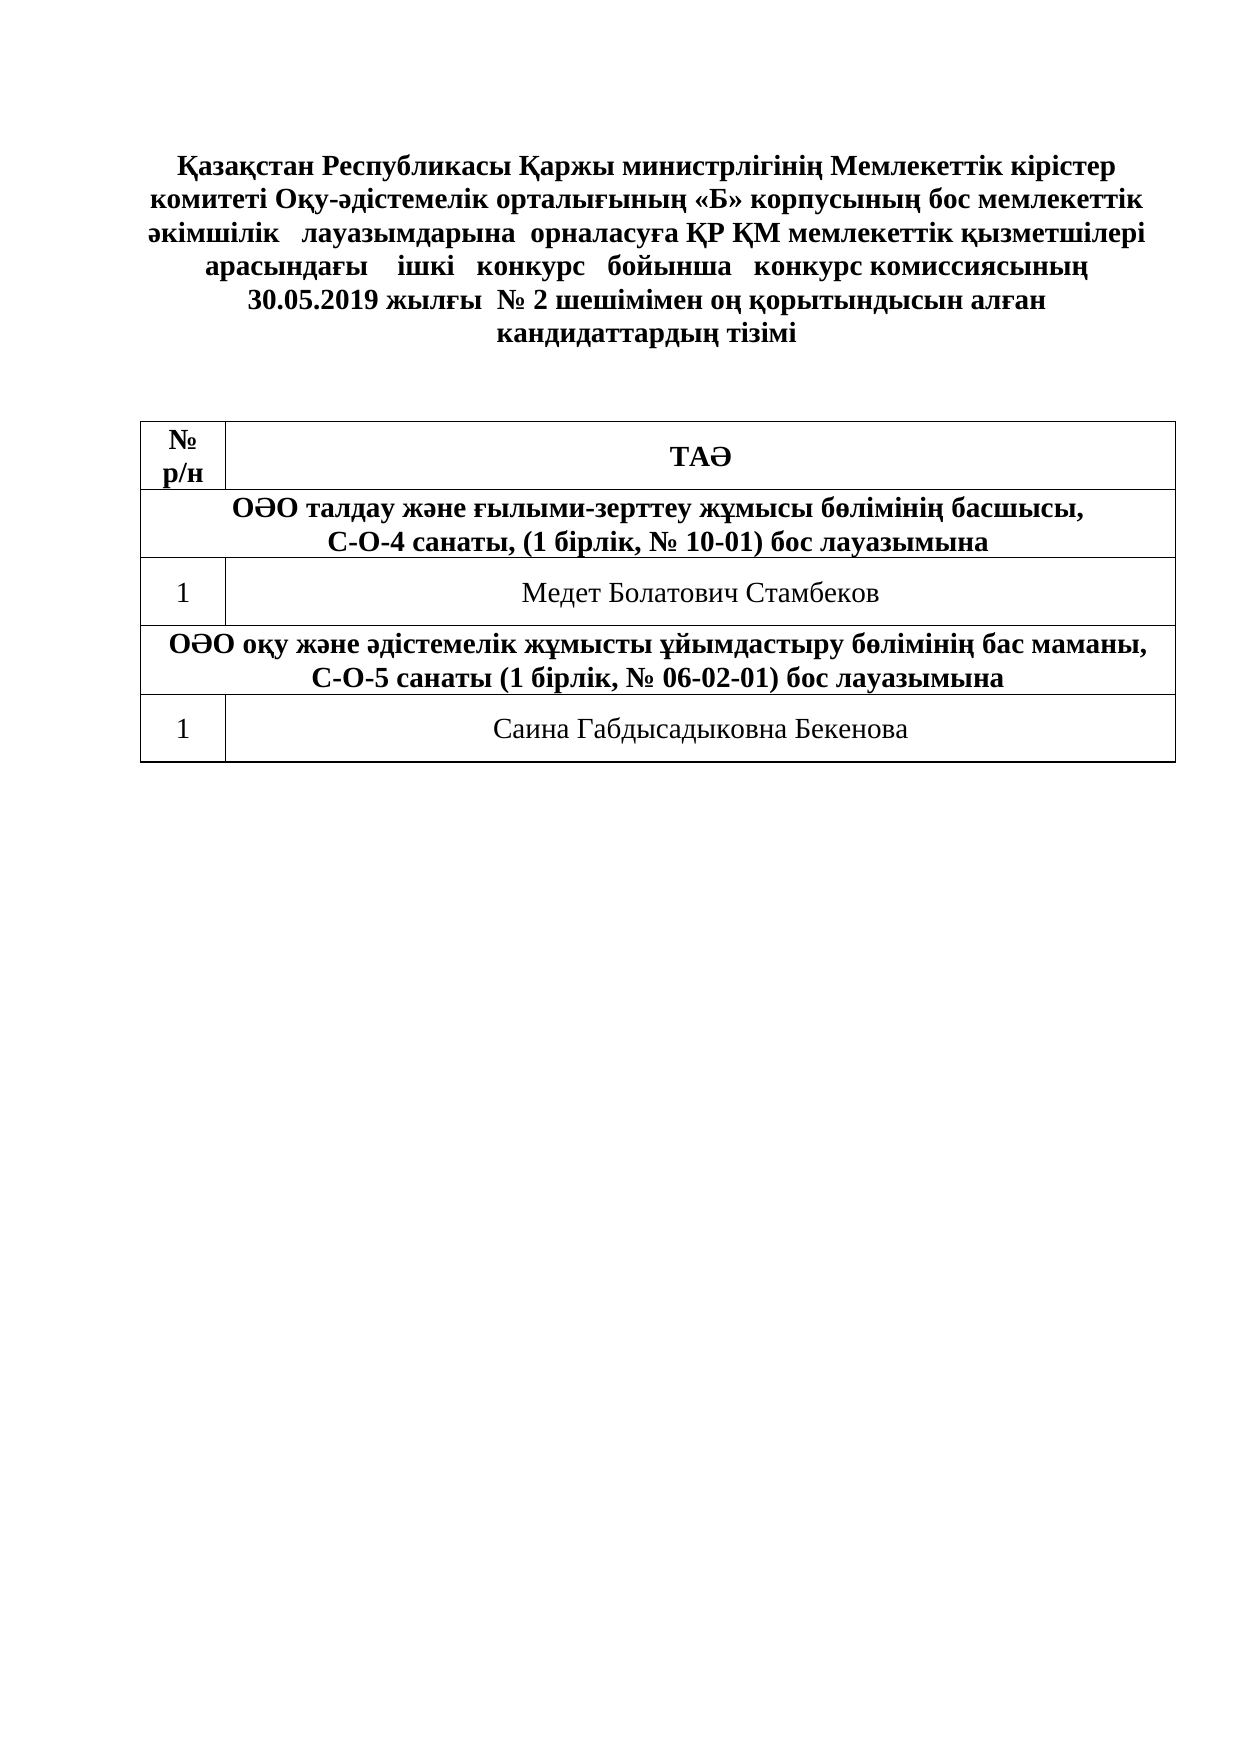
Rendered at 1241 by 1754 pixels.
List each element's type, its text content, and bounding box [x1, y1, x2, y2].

table_cell Саина Габдысадыковна Бекенова [226, 695, 1175, 761]
table_cell Медет Болатович Стамбеков [226, 558, 1175, 625]
table_cell 1 [141, 695, 225, 761]
table_cell ОӘО талдау және ғылыми-зерттеу жұмысы бөлімінің басшысы, С-О-4 санаты, (1 бірлік, № 10-01) бос лауазымына [141, 490, 1175, 557]
table_header ТАӘ [226, 422, 1175, 489]
table_cell 1 [141, 558, 225, 625]
table_cell ОӘО оқу және әдістемелік жұмысты ұйымдастыру бөлімінің бас маманы, С-О-5 санаты (1 бірлік, № 06-02-01) бос лауазымына [141, 626, 1175, 693]
table_header № р/н [141, 422, 225, 489]
text Қазақстан Республикасы Қаржы министрлігінің Мемлекеттік кірістер комитеті Оқу-әдістемелік орталығының «Б» корпусының бос мемлекеттік әкімшілік лауазымдарына орналасуға ҚР ҚМ мемлекеттік қызметшілері арасындағы ішкі конкурс бойынша конкурс комиссиясының 30.05.2019 жылғы № 2 шешімімен оң қорытындысын алған кандидаттардың тізімі [142, 148, 1152, 349]
